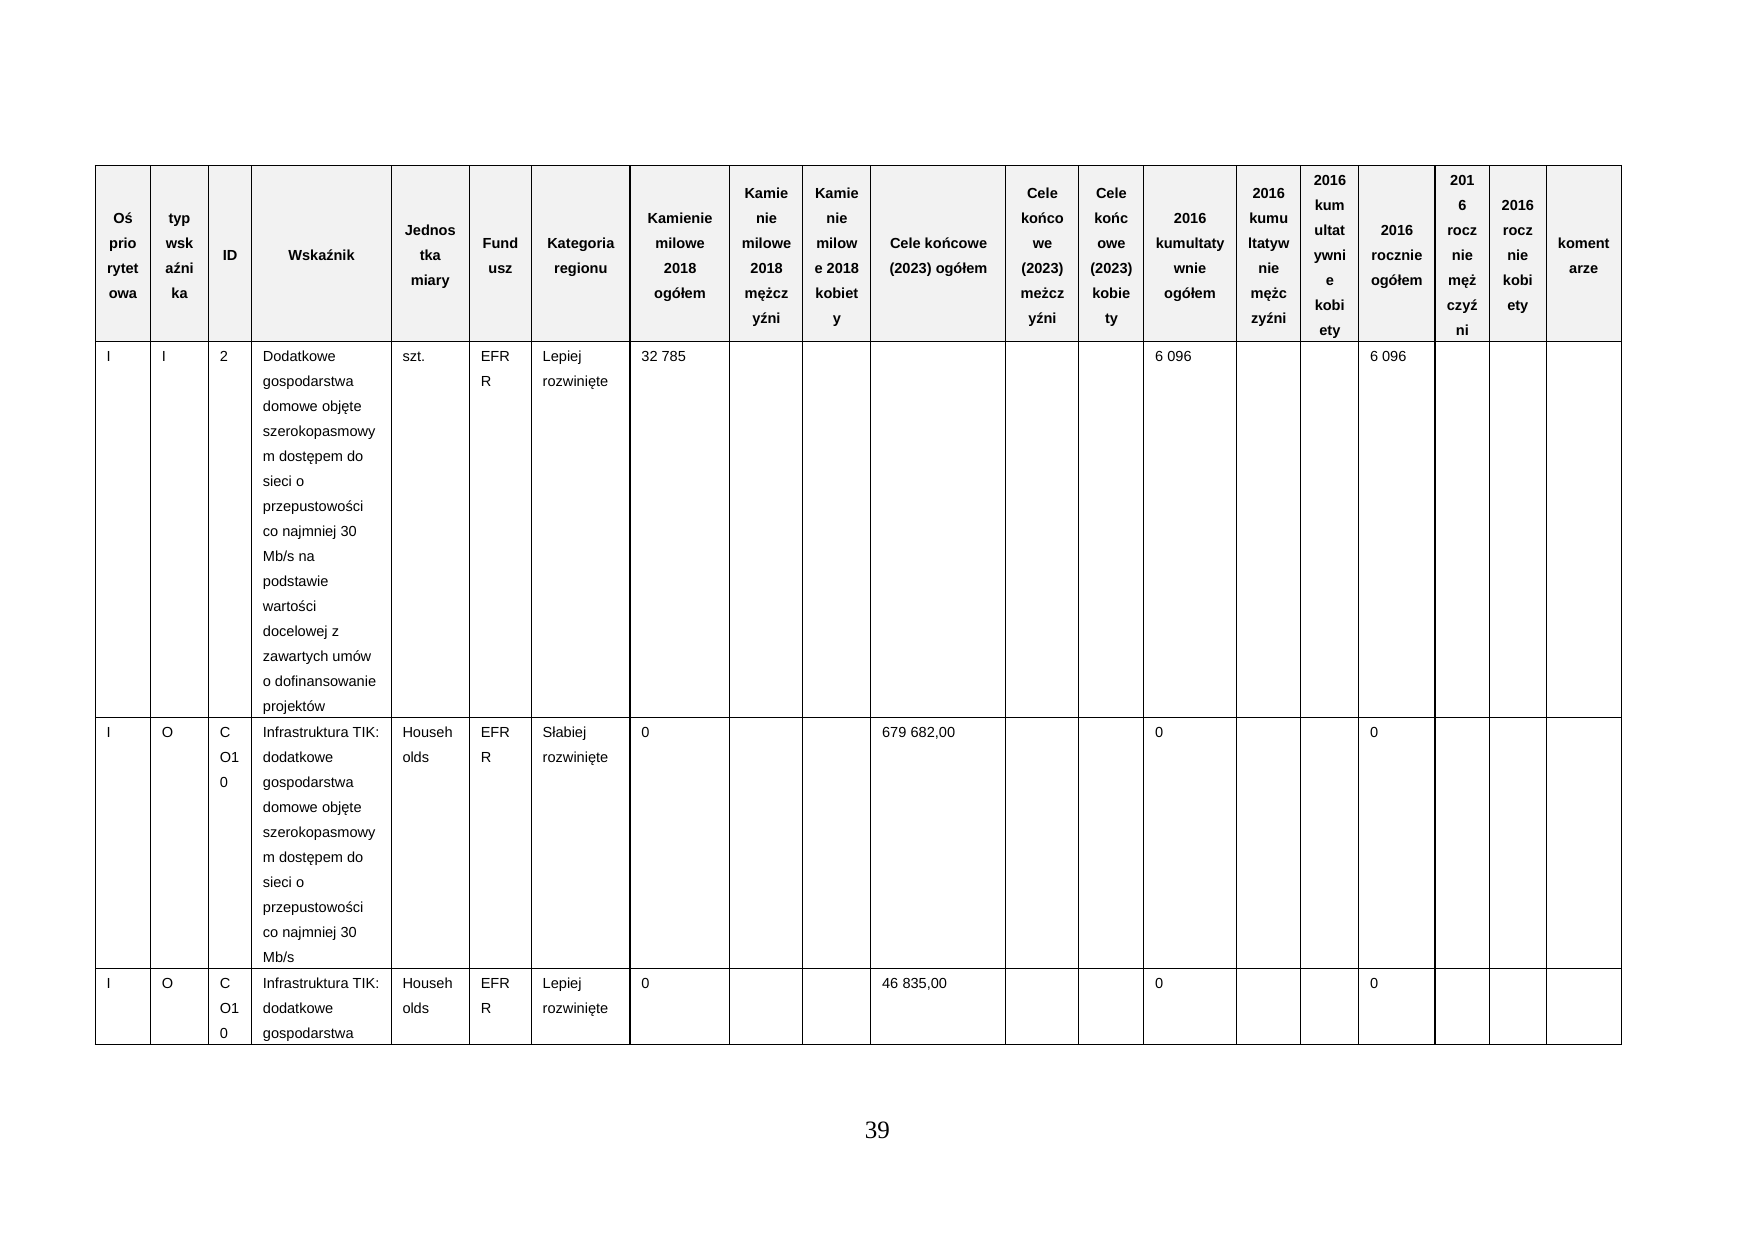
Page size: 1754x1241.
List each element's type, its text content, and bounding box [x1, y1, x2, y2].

table_cell 0 [1144, 969, 1236, 1044]
table_cell 2 [209, 342, 251, 717]
table_cell 46 835,00 [871, 969, 1005, 1044]
table_cell [803, 718, 870, 968]
table_cell CO10 [209, 969, 251, 1044]
table_cell [730, 342, 802, 717]
table_header Jednostka miary [392, 166, 469, 341]
table_cell Infrastruktura TIK: dodatkowe gospodarstwa domowe objęte szerokopasmowym dostępem do sieci o przepustowości co najmniej 30 Mb/s [252, 969, 391, 1044]
table_cell [1547, 342, 1621, 717]
table_header Wskaźnik [252, 166, 391, 341]
table_header ID [209, 166, 251, 341]
table_cell szt. [392, 342, 469, 717]
table_cell Słabiej rozwinięte [532, 718, 629, 968]
table_header Kamienie milowe 2018 ogółem [631, 166, 729, 341]
table_cell I [96, 969, 150, 1044]
table_cell [803, 969, 870, 1044]
table_cell 0 [631, 969, 729, 1044]
table_cell [1436, 969, 1489, 1044]
table_cell [1006, 342, 1078, 717]
table_cell [803, 342, 870, 717]
table_cell 32 785 [631, 342, 729, 717]
table_cell [1237, 718, 1300, 968]
table_cell I [96, 718, 150, 968]
table_cell [1436, 342, 1489, 717]
table_cell [1079, 969, 1143, 1044]
table_cell [1006, 718, 1078, 968]
table_cell 0 [631, 718, 729, 968]
table_cell [730, 718, 802, 968]
table_header Kamienie milowe 2018 mężczyźni [730, 166, 802, 341]
table_cell [730, 969, 802, 1044]
table_header Fundusz [470, 166, 531, 341]
table_cell Lepiej rozwinięte [532, 342, 629, 717]
table_cell [1490, 342, 1546, 717]
table_cell CO10 [209, 718, 251, 968]
table_header 2016 rocznie ogółem [1359, 166, 1434, 341]
table_cell [871, 342, 1005, 717]
table_cell I [151, 342, 208, 717]
table_cell Households [392, 969, 469, 1044]
table_header 2016 rocznie kobiety [1490, 166, 1546, 341]
table_header Cele końcowe (2023) meżczyźni [1006, 166, 1078, 341]
table_cell [1301, 342, 1358, 717]
table_cell I [96, 342, 150, 717]
table_header komentarze [1547, 166, 1621, 341]
table_cell [1079, 718, 1143, 968]
table_cell Lepiej rozwinięte [532, 969, 629, 1044]
table_header Cele końcowe (2023) kobiety [1079, 166, 1143, 341]
table_cell [1547, 969, 1621, 1044]
table_header 2016 rocznie mężczyźni [1436, 166, 1489, 341]
table_cell [1079, 342, 1143, 717]
table_header Cele końcowe (2023) ogółem [871, 166, 1005, 341]
table_cell [1436, 718, 1489, 968]
table_cell Infrastruktura TIK: dodatkowe gospodarstwa domowe objęte szerokopasmowym dostępem do sieci o przepustowości co najmniej 30 Mb/s [252, 718, 391, 968]
table_cell [1490, 969, 1546, 1044]
table_header Kamienie milowe 2018 kobiety [803, 166, 870, 341]
table_cell [1237, 969, 1300, 1044]
table_header typ wskaźnika [151, 166, 208, 341]
table_header Kategoria regionu [532, 166, 629, 341]
table_cell O [151, 718, 208, 968]
table_cell EFRR [470, 342, 531, 717]
table_cell 0 [1359, 969, 1434, 1044]
table_header Oś priorytetowa [96, 166, 150, 341]
table_cell [1301, 718, 1358, 968]
table_cell [1006, 969, 1078, 1044]
table_header 2016 kumultatywnie kobiety [1301, 166, 1358, 341]
table_cell 6 096 [1359, 342, 1434, 717]
table_cell 0 [1359, 718, 1434, 968]
table_cell [1547, 718, 1621, 968]
table_cell EFRR [470, 969, 531, 1044]
table_cell [1301, 969, 1358, 1044]
table_cell [1490, 718, 1546, 968]
table_cell 679 682,00 [871, 718, 1005, 968]
table_cell EFRR [470, 718, 531, 968]
table_header 2016 kumultatywnie ogółem [1144, 166, 1236, 341]
table_cell O [151, 969, 208, 1044]
table_cell 6 096 [1144, 342, 1236, 717]
table_header 2016 kumultatywnie mężczyźni [1237, 166, 1300, 341]
table_cell Households [392, 718, 469, 968]
table_cell [1237, 342, 1300, 717]
table_cell 0 [1144, 718, 1236, 968]
